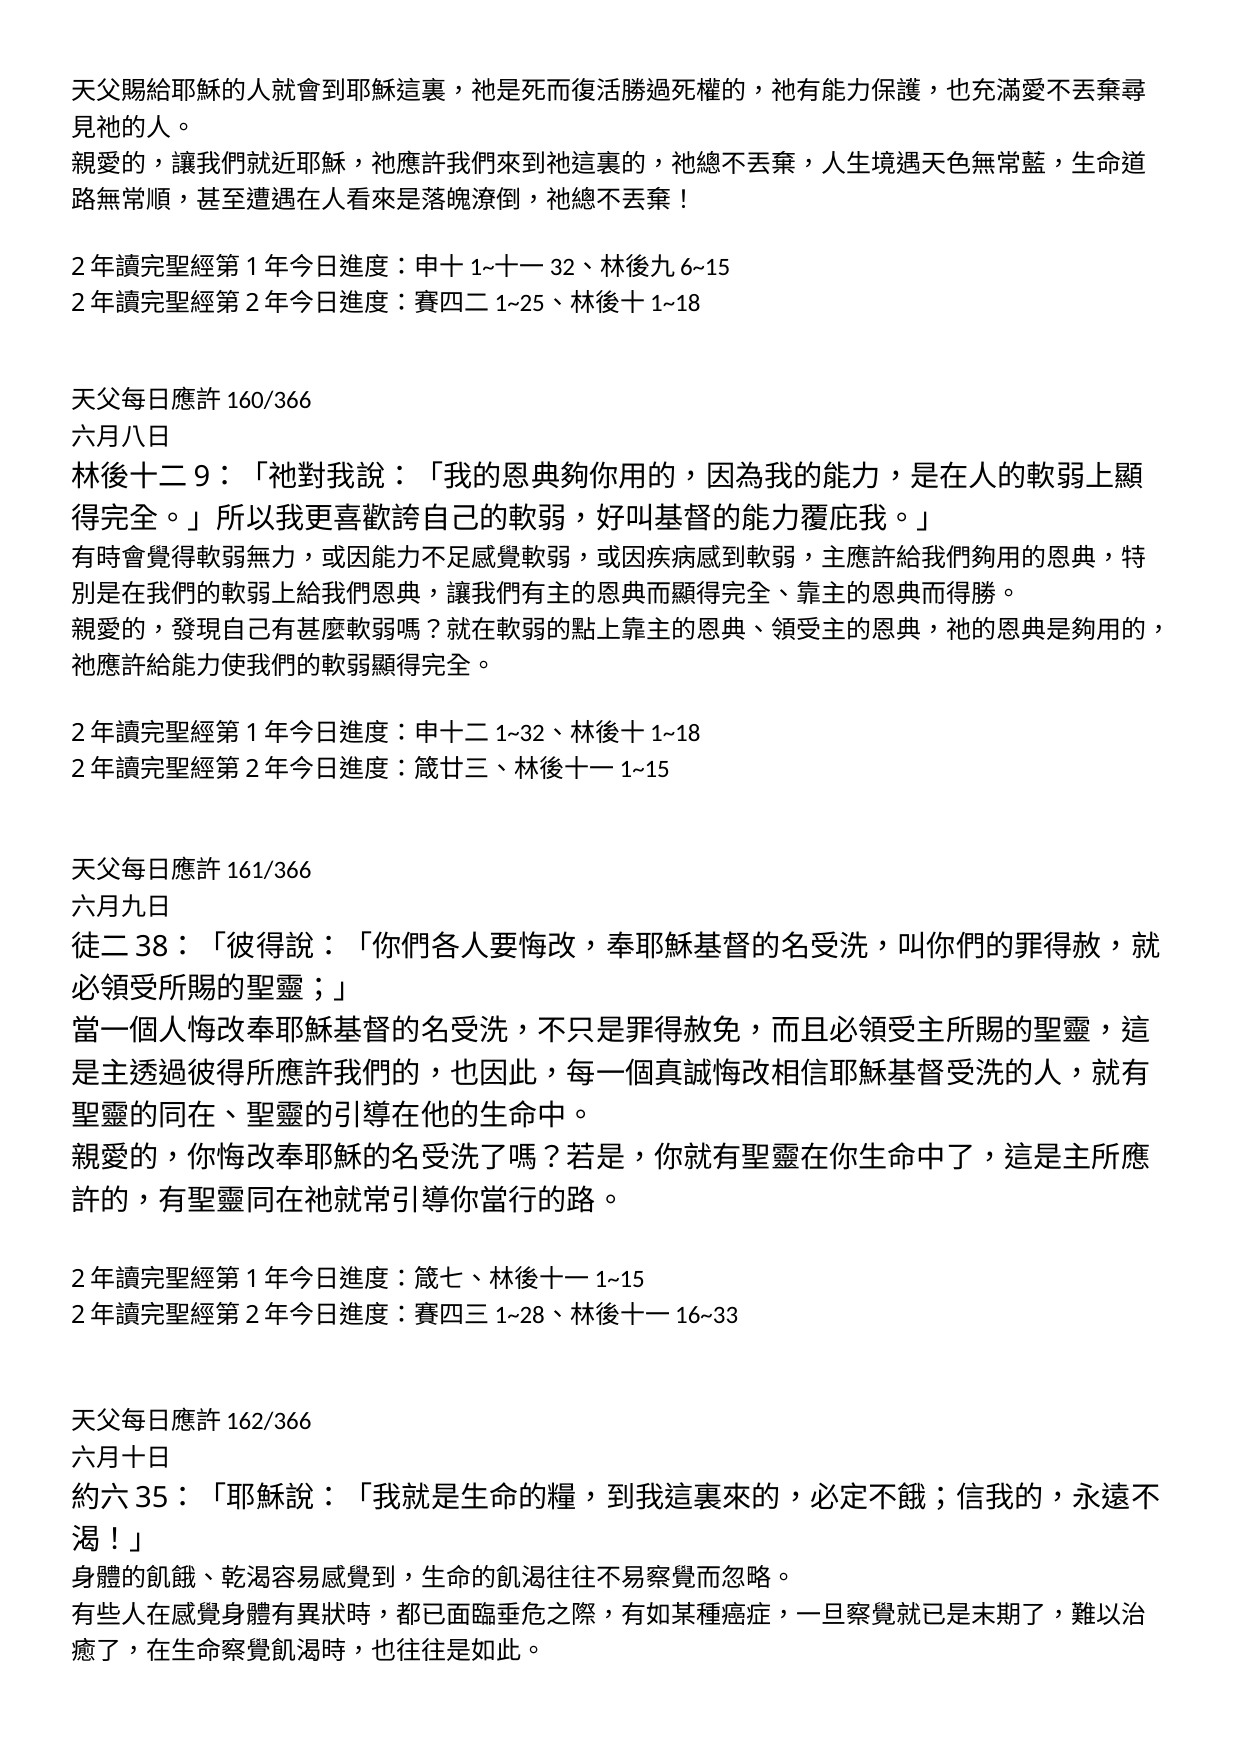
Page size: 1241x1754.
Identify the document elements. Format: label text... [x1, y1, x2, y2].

text 天父每日應許162/366 [71, 1401, 1169, 1437]
text 2年讀完聖經第2年今日進度：賽四三1~28、林後十一16~33 [71, 1294, 1169, 1331]
text 天父每日應許161/366 [71, 850, 1169, 886]
text 約六35：「耶穌說：「我就是生命的糧，到我這裏來的，必定不餓；信我的，永遠不渴！」 [71, 1473, 1169, 1558]
text 2年讀完聖經第1年今日進度：申十二1~32、林後十1~18 [71, 713, 1169, 749]
text 林後十二9：「祂對我說：「我的恩典夠你用的，因為我的能力，是在人的軟弱上顯得完全。」所以我更喜歡誇自己的軟弱，好叫基督的能力覆庇我。」 [71, 452, 1169, 537]
text 2年讀完聖經第1年今日進度：箴七、林後十一1~15 [71, 1258, 1169, 1294]
text 2年讀完聖經第1年今日進度：申十1~十一32、林後九6~15 [71, 246, 1169, 283]
text 天父每日應許160/366 [71, 380, 1169, 416]
text 當一個人悔改奉耶穌基督的名受洗，不只是罪得赦免，而且必領受主所賜的聖靈，這是主透過彼得所應許我們的，也因此，每一個真誠悔改相信耶穌基督受洗的人，就有聖靈的同在、聖靈的引導在他的生命中。 [71, 1007, 1169, 1134]
text 親愛的，發現自己有甚麼軟弱嗎？就在軟弱的點上靠主的恩典、領受主的恩典，祂的恩典是夠用的，祂應許給能力使我們的軟弱顯得完全。 [71, 609, 1169, 682]
text 親愛的，讓我們就近耶穌，祂應許我們來到祂這裏的，祂總不丟棄，人生境遇天色無常藍，生命道路無常順，甚至遭遇在人看來是落魄潦倒，祂總不丟棄！ [71, 143, 1169, 216]
text 有時會覺得軟弱無力，或因能力不足感覺軟弱，或因疾病感到軟弱，主應許給我們夠用的恩典，特別是在我們的軟弱上給我們恩典，讓我們有主的恩典而顯得完全、靠主的恩典而得勝。 [71, 537, 1169, 609]
text 2年讀完聖經第2年今日進度：箴廿三、林後十一1~15 [71, 749, 1169, 785]
text 天父賜給耶穌的人就會到耶穌這裏，祂是死而復活勝過死權的，祂有能力保護，也充滿愛不丟棄尋見祂的人。 [71, 71, 1169, 143]
text 徒二38：「彼得說：「你們各人要悔改，奉耶穌基督的名受洗，叫你們的罪得赦，就必領受所賜的聖靈；」 [71, 922, 1169, 1007]
text 身體的飢餓、乾渴容易感覺到，生命的飢渴往往不易察覺而忽略。 [71, 1558, 1169, 1594]
text 有些人在感覺身體有異狀時，都已面臨垂危之際，有如某種癌症，一旦察覺就已是末期了，難以治癒了，在生命察覺飢渴時，也往往是如此。 [71, 1594, 1169, 1667]
text 2年讀完聖經第2年今日進度：賽四二1~25、林後十1~18 [71, 283, 1169, 319]
text 親愛的，你悔改奉耶穌的名受洗了嗎？若是，你就有聖靈在你生命中了，這是主所應許的，有聖靈同在祂就常引導你當行的路。 [71, 1134, 1169, 1218]
